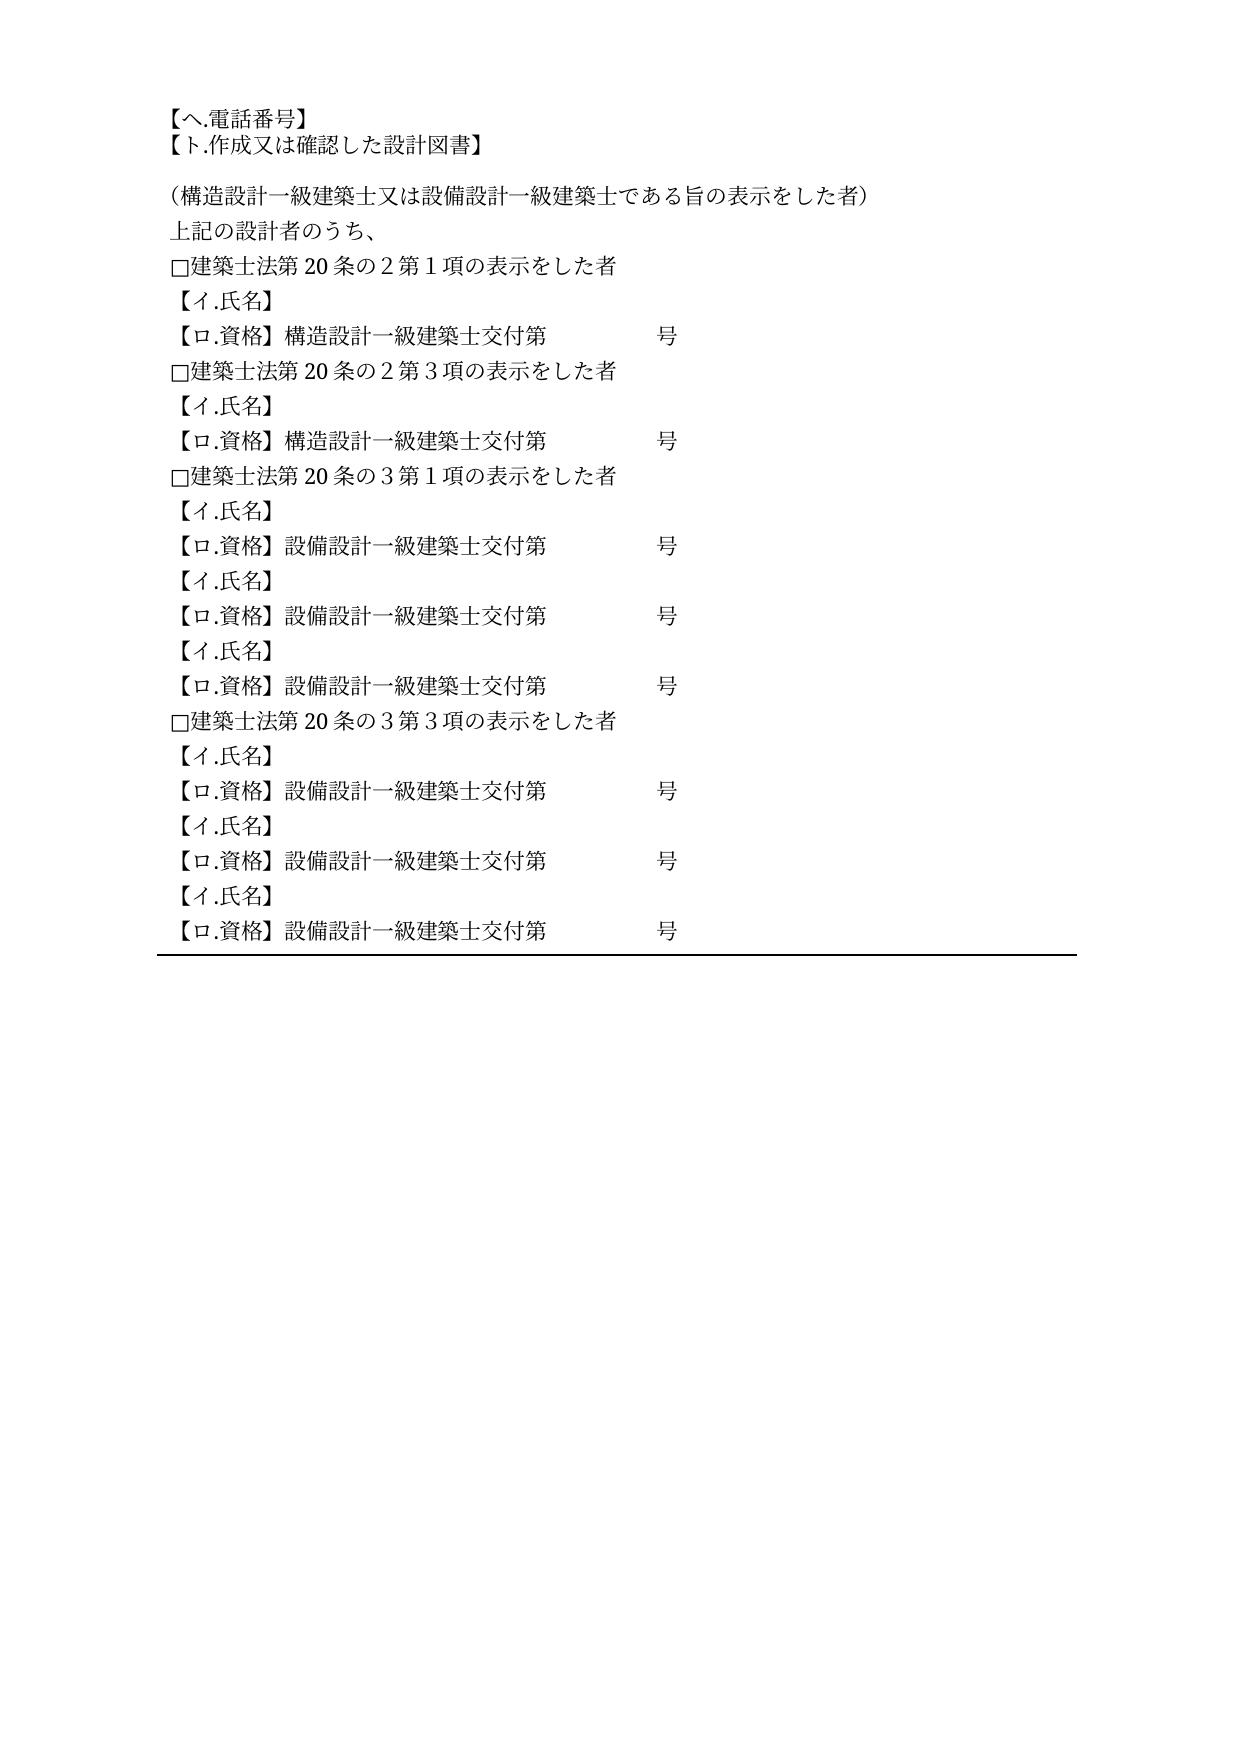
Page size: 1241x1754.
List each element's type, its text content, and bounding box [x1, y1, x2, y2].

text □建築士法第20条の２第３項の表示をした者 [148, 359, 1092, 384]
text 【イ.氏名】 [148, 569, 1092, 594]
text 【ロ.資格】構造設計一級建築士交付第 号 [148, 429, 1092, 454]
text 【イ.氏名】 [148, 814, 1092, 839]
text 【ロ.資格】設備設計一級建築士交付第 号 [148, 919, 1092, 944]
text 【イ.氏名】 [148, 884, 1092, 909]
text □建築士法第20条の３第１項の表示をした者 [148, 464, 1092, 489]
text 【ロ.資格】設備設計一級建築士交付第 号 [148, 849, 1092, 874]
text 【イ.氏名】 [148, 394, 1092, 419]
text 【ト.作成又は確認した設計図書】 [148, 132, 1092, 158]
text □建築士法第20条の２第１項の表示をした者 [148, 254, 1092, 279]
text 【ロ.資格】設備設計一級建築士交付第 号 [148, 779, 1092, 804]
text 上記の設計者のうち、 [148, 219, 1092, 244]
text 【ロ.資格】構造設計一級建築士交付第 号 [148, 324, 1092, 349]
text 【イ.氏名】 [148, 289, 1092, 314]
text 【ヘ.電話番号】 [148, 106, 1092, 132]
text 【イ.氏名】 [148, 639, 1092, 664]
text □建築士法第20条の３第３項の表示をした者 [148, 709, 1092, 734]
text 【ロ.資格】設備設計一級建築士交付第 号 [148, 604, 1092, 629]
text 【イ.氏名】 [148, 499, 1092, 524]
text 【イ.氏名】 [148, 744, 1092, 769]
text 【ロ.資格】設備設計一級建築士交付第 号 [148, 534, 1092, 559]
text （構造設計一級建築士又は設備設計一級建築士である旨の表示をした者） [148, 184, 1092, 209]
text 【ロ.資格】設備設計一級建築士交付第 号 [148, 674, 1092, 699]
